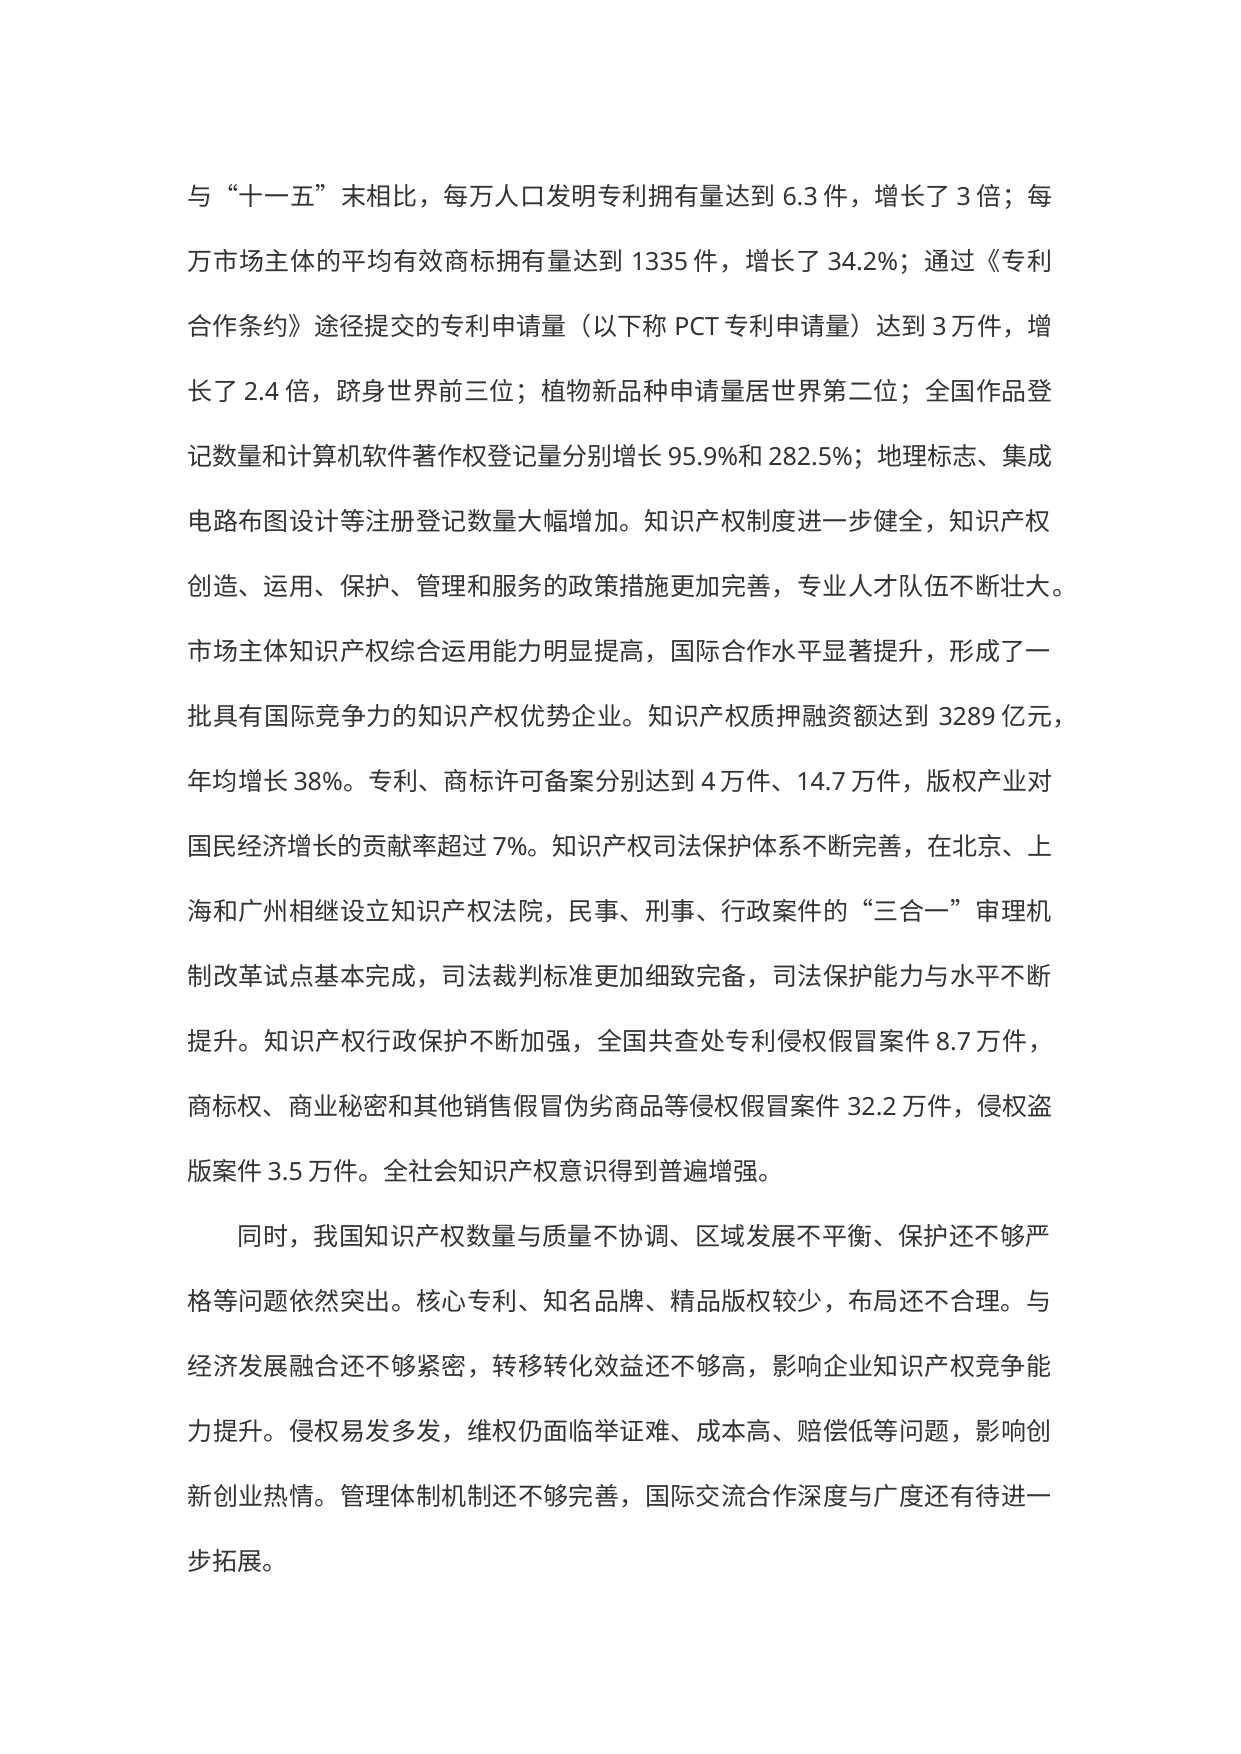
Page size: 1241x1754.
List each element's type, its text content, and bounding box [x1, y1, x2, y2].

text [187, 162, 1053, 1202]
text 同时，我国知识产权数量与质量不协调、区域发展不平衡、保护还不够严格等问题依然突出。核心专利、知名品牌、精品版权较少，布局还不合理。与经济发展融合还不够紧密，转移转化效益还不够高，影响企业知识产权竞争能力提升。侵权易发多发，维权仍面临举证难、成本高、赔偿低等问题，影响创新创业热情。管理体制机制还不够完善，国际交流合作深度与广度还有待进一步拓展。 [187, 1202, 1053, 1592]
